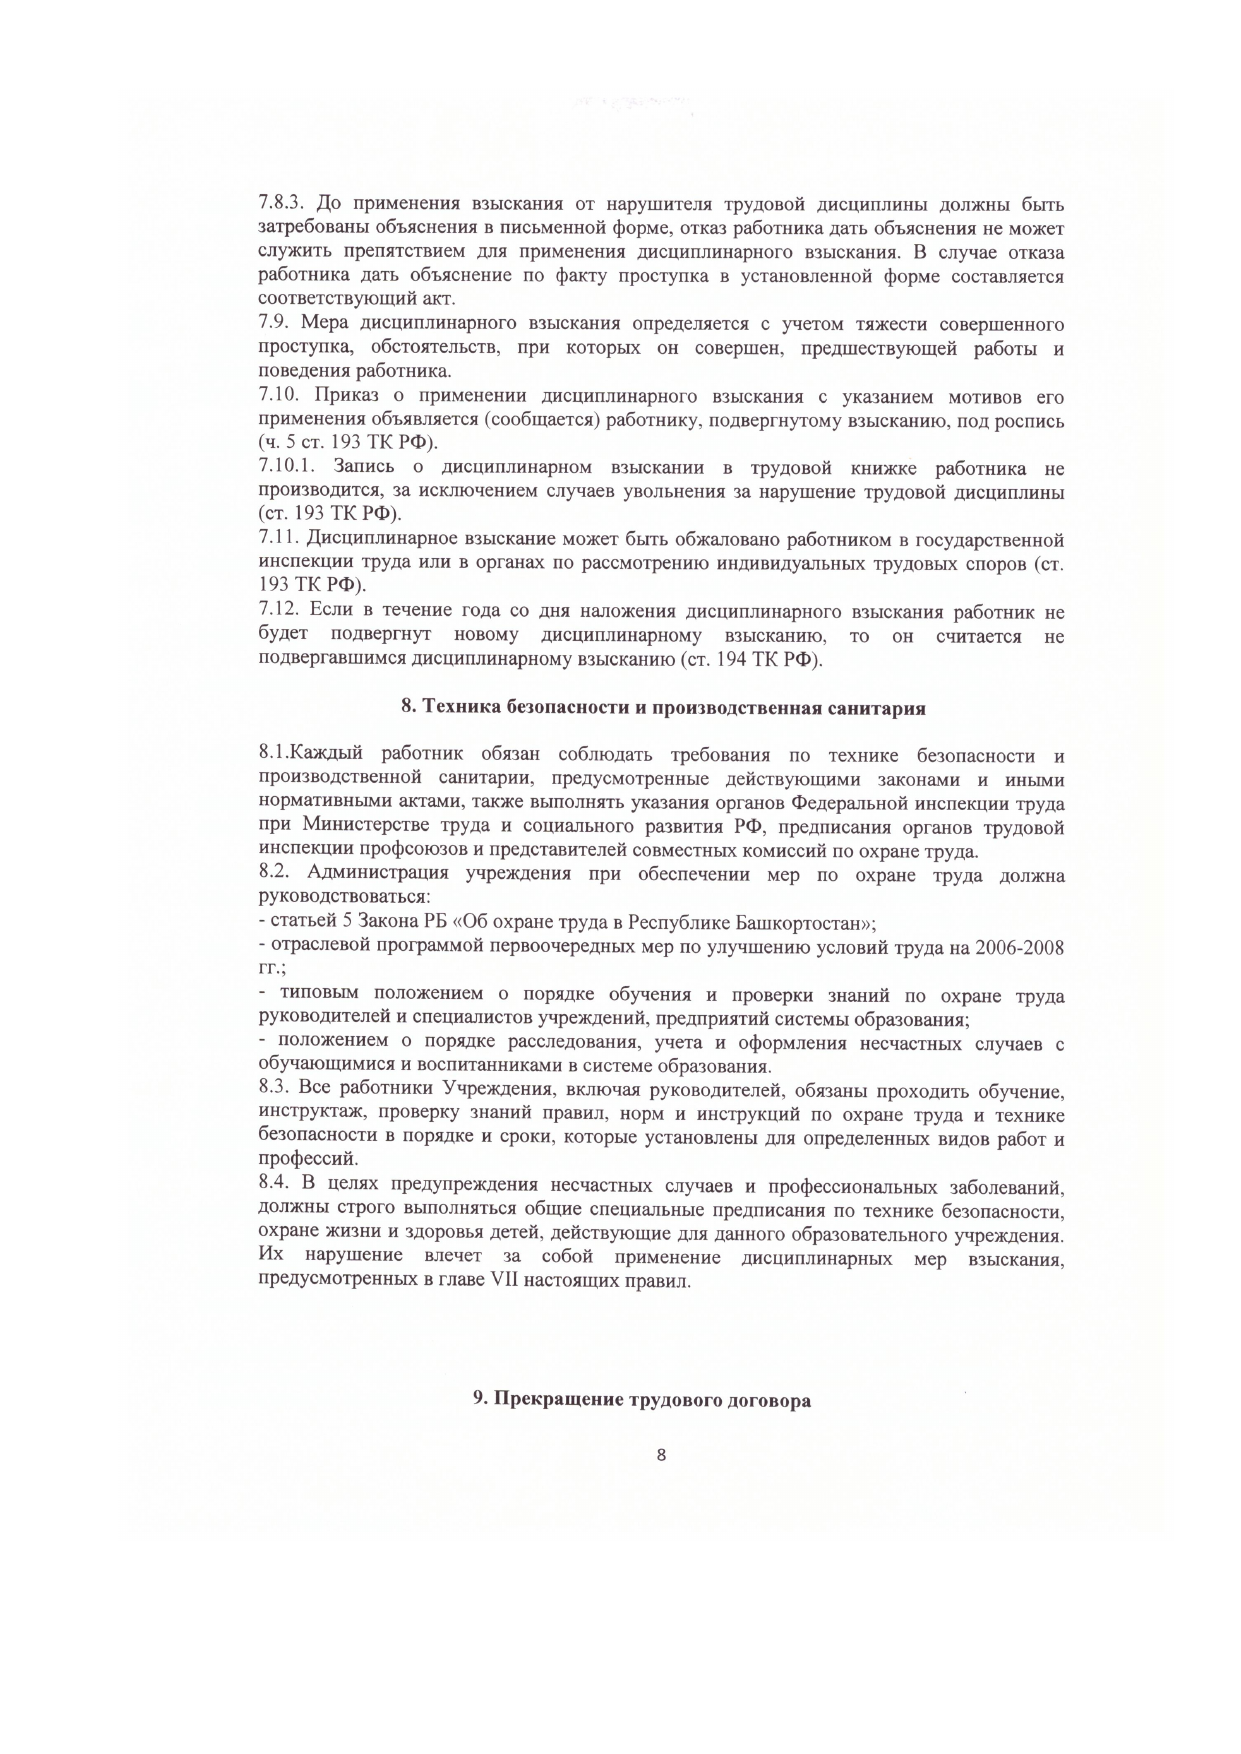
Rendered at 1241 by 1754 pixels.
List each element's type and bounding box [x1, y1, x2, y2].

picture [118, 88, 1174, 1541]
